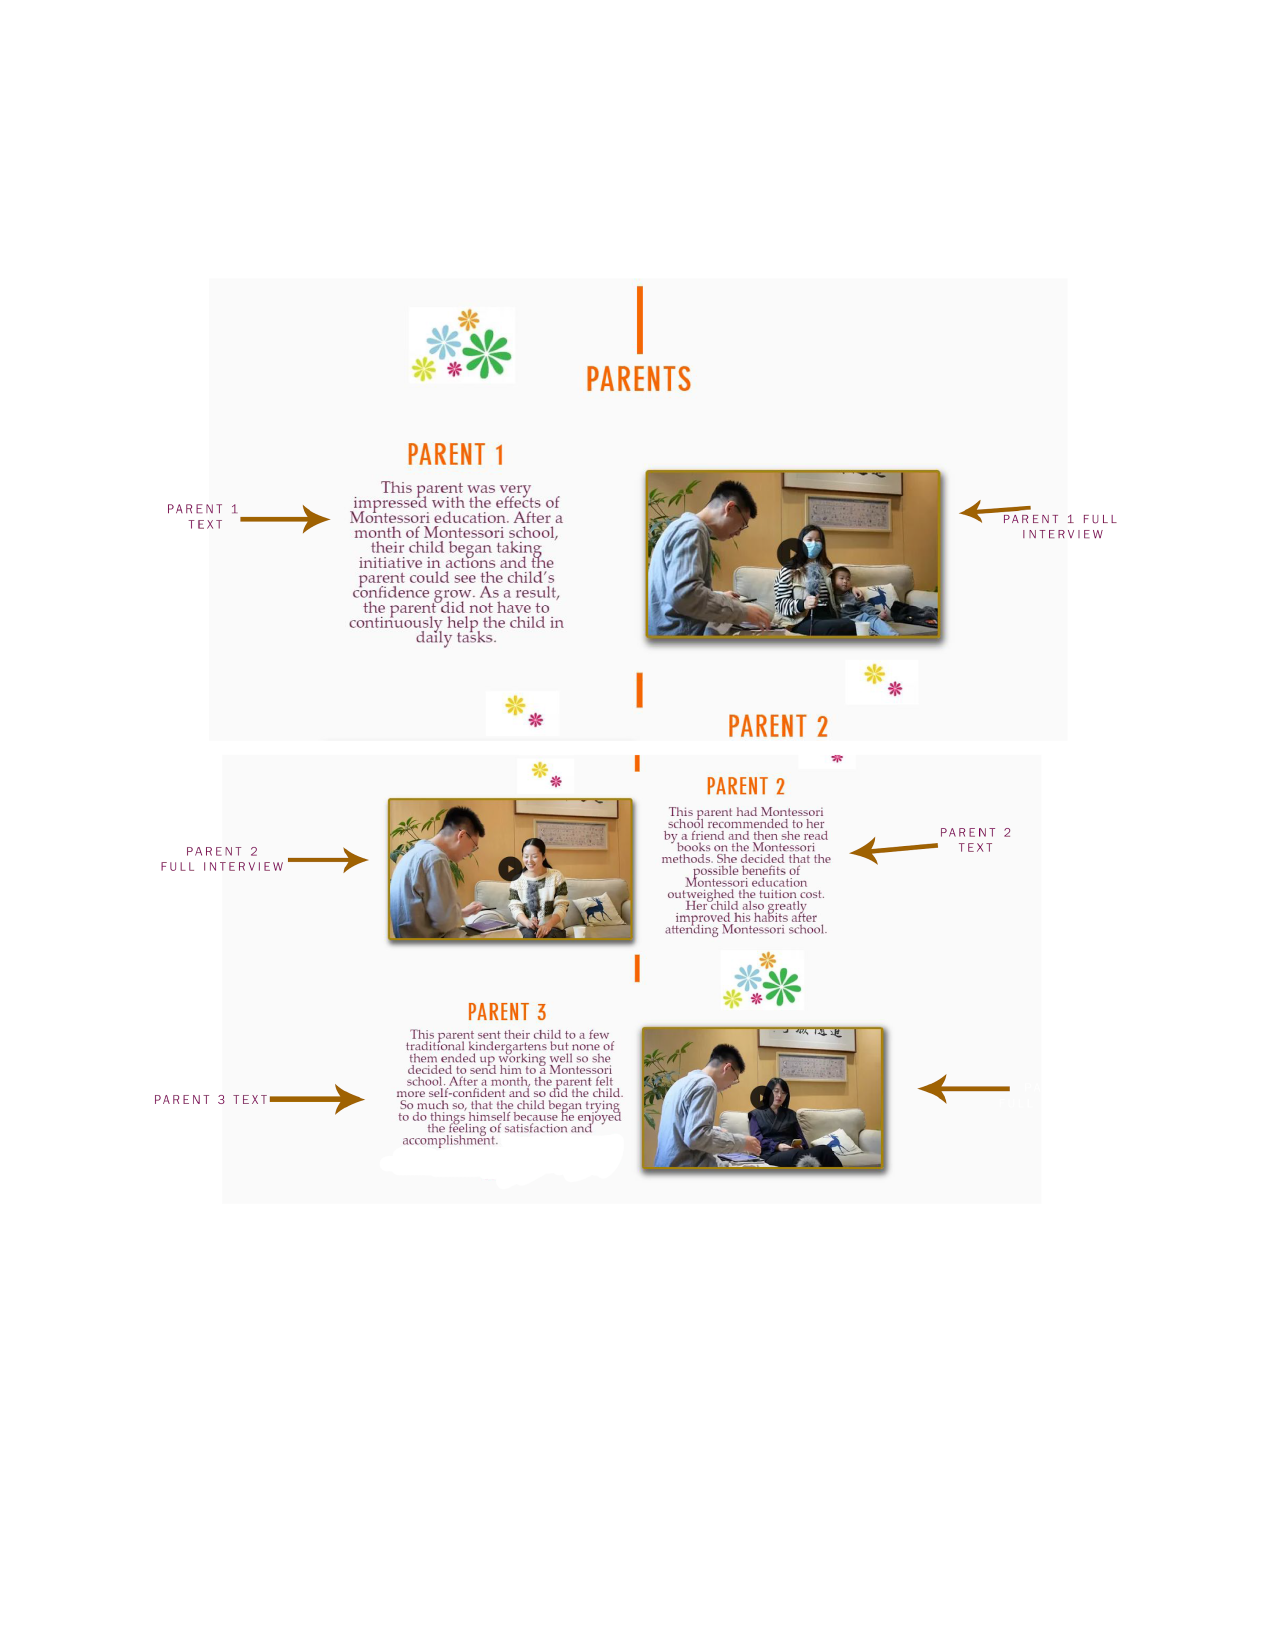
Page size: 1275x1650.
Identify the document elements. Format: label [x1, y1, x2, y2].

picture [150, 150, 1125, 1413]
